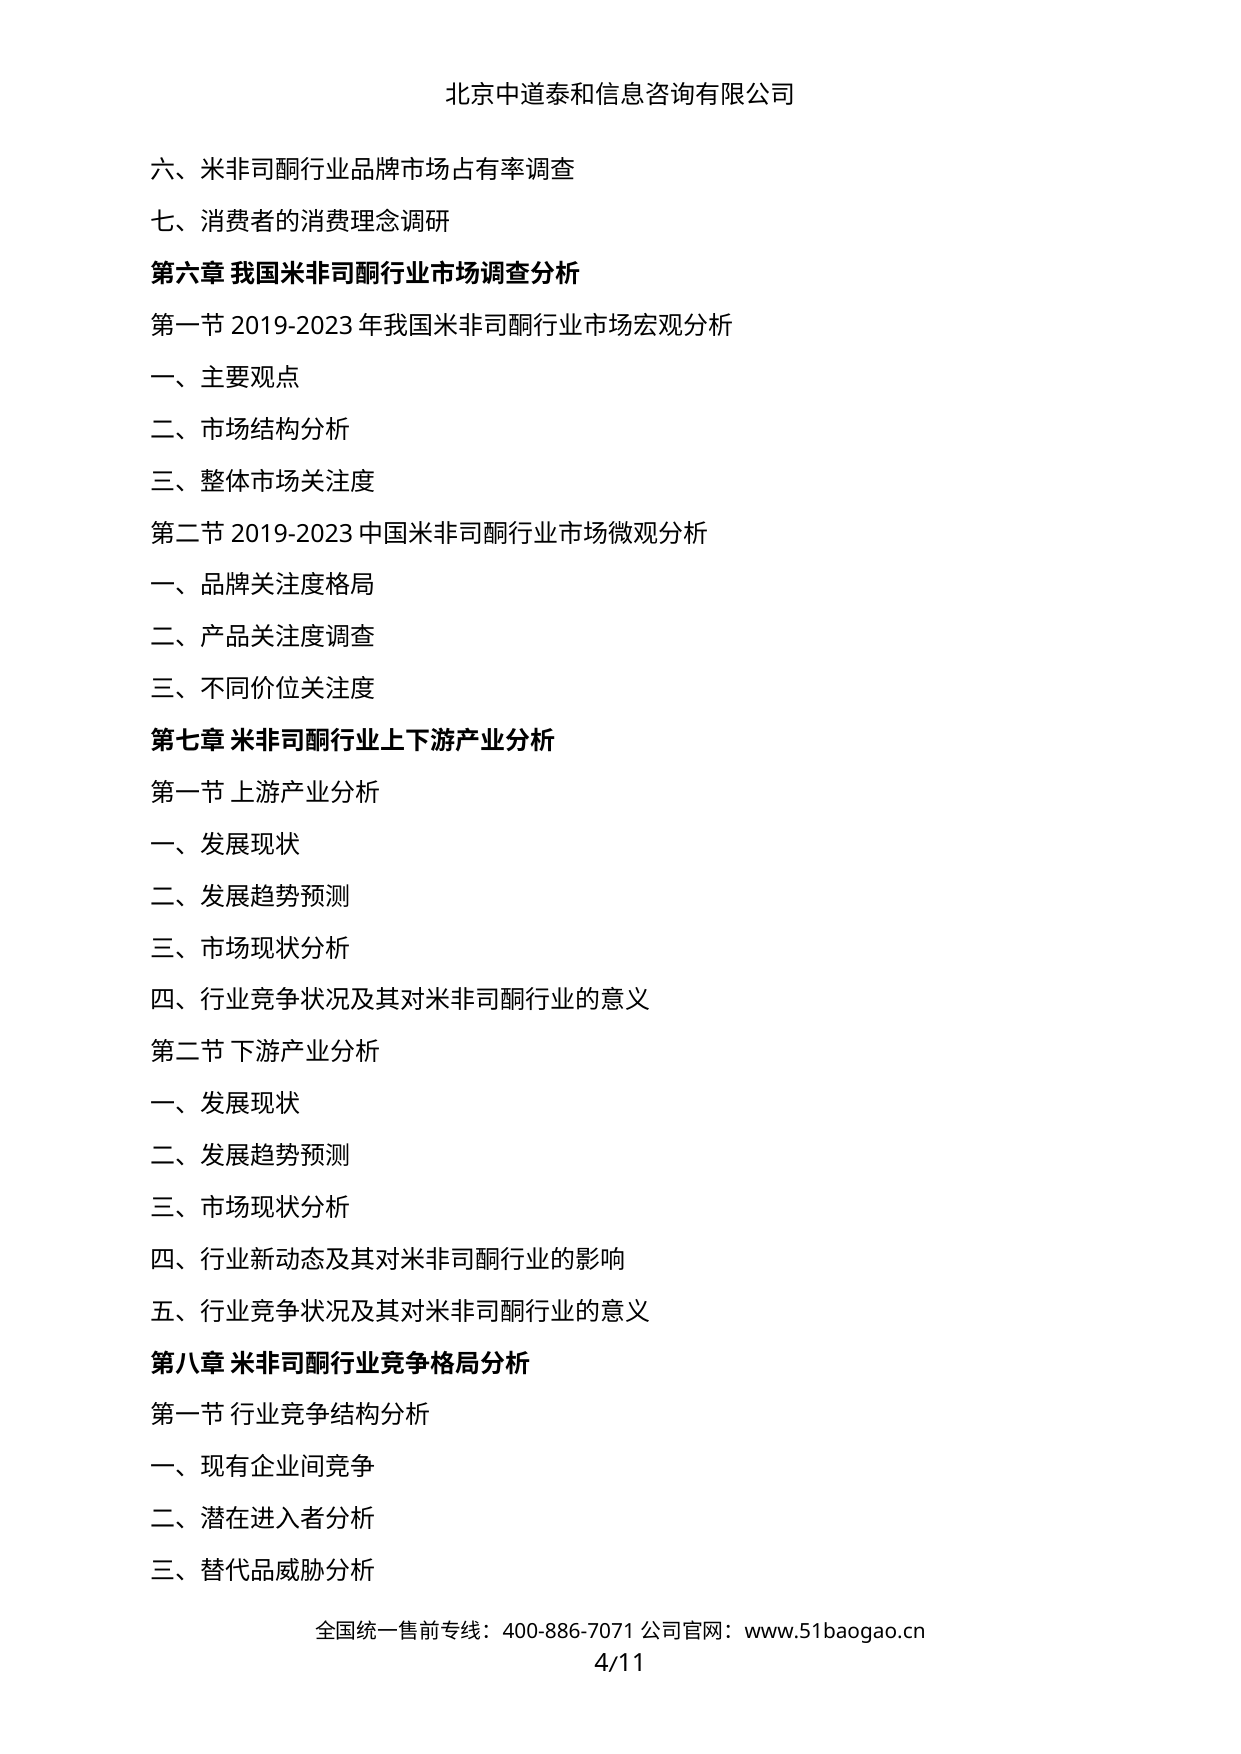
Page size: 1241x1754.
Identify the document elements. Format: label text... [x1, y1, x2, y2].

text 第二节 下游产业分析 [150, 1032, 1090, 1068]
text 一、品牌关注度格局 [150, 565, 1090, 601]
text 第一节 行业竞争结构分析 [150, 1395, 1090, 1431]
text 第一节 2019-2023年我国米非司酮行业市场宏观分析 [150, 306, 1090, 342]
text 四、行业竞争状况及其对米非司酮行业的意义 [150, 980, 1090, 1016]
text 二、潜在进入者分析 [150, 1499, 1090, 1535]
text 第一节 上游产业分析 [150, 772, 1090, 809]
text 一、发展现状 [150, 1084, 1090, 1120]
text 二、发展趋势预测 [150, 1136, 1090, 1172]
text 六、米非司酮行业品牌市场占有率调查 [150, 150, 1090, 186]
text 二、产品关注度调查 [150, 617, 1090, 653]
text 五、行业竞争状况及其对米非司酮行业的意义 [150, 1291, 1090, 1327]
text 第八章 米非司酮行业竞争格局分析 [150, 1343, 1090, 1379]
text 第六章 我国米非司酮行业市场调查分析 [150, 254, 1090, 290]
text 二、市场结构分析 [150, 409, 1090, 446]
text 二、发展趋势预测 [150, 876, 1090, 912]
text 七、消费者的消费理念调研 [150, 202, 1090, 238]
text 第二节 2019-2023中国米非司酮行业市场微观分析 [150, 513, 1090, 549]
text 三、市场现状分析 [150, 928, 1090, 964]
text 四、行业新动态及其对米非司酮行业的影响 [150, 1239, 1090, 1276]
text 一、现有企业间竞争 [150, 1447, 1090, 1483]
text 三、替代品威胁分析 [150, 1551, 1090, 1587]
text 一、主要观点 [150, 357, 1090, 394]
text 一、发展现状 [150, 824, 1090, 861]
text 三、市场现状分析 [150, 1187, 1090, 1224]
text 第七章 米非司酮行业上下游产业分析 [150, 721, 1090, 757]
text 三、整体市场关注度 [150, 461, 1090, 497]
text 三、不同价位关注度 [150, 669, 1090, 705]
